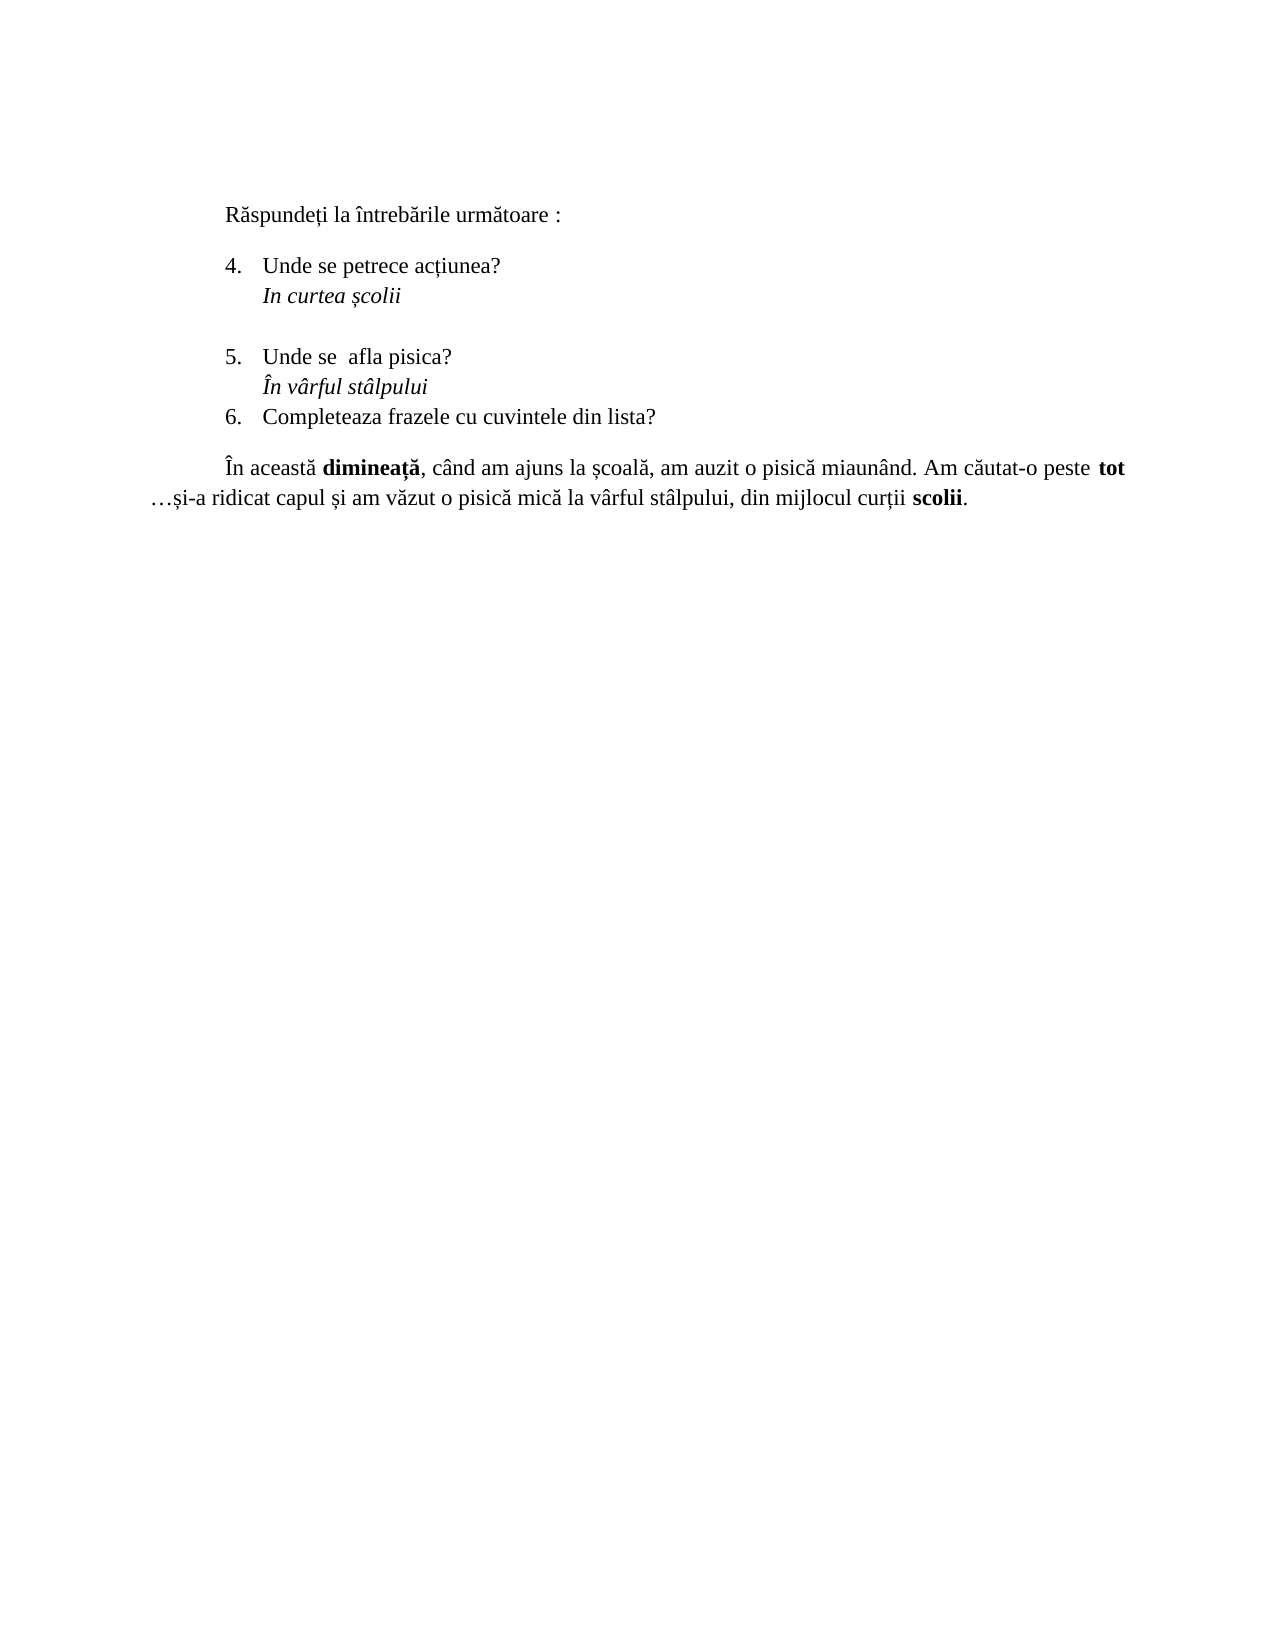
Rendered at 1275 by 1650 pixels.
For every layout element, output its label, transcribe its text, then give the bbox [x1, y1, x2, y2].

text Răspundeți la întrebările următoare : [150, 201, 1125, 227]
text În această dimineață, când am ajuns la școală, am auzit o pisică miaunând. Am căutat-o peste tot …și-a ridicat capul și am văzut o pisică mică la vârful stâlpului, din mijlocul curții scolii. [150, 454, 1125, 511]
list In curtea școlii [262, 282, 1125, 309]
list Unde se afla pisica? [225, 343, 1125, 369]
list Completeaza frazele cu cuvintele din lista? [225, 403, 1125, 429]
list Unde se petrece acțiunea? [225, 252, 1125, 278]
list În vârful stâlpului [262, 373, 1125, 399]
